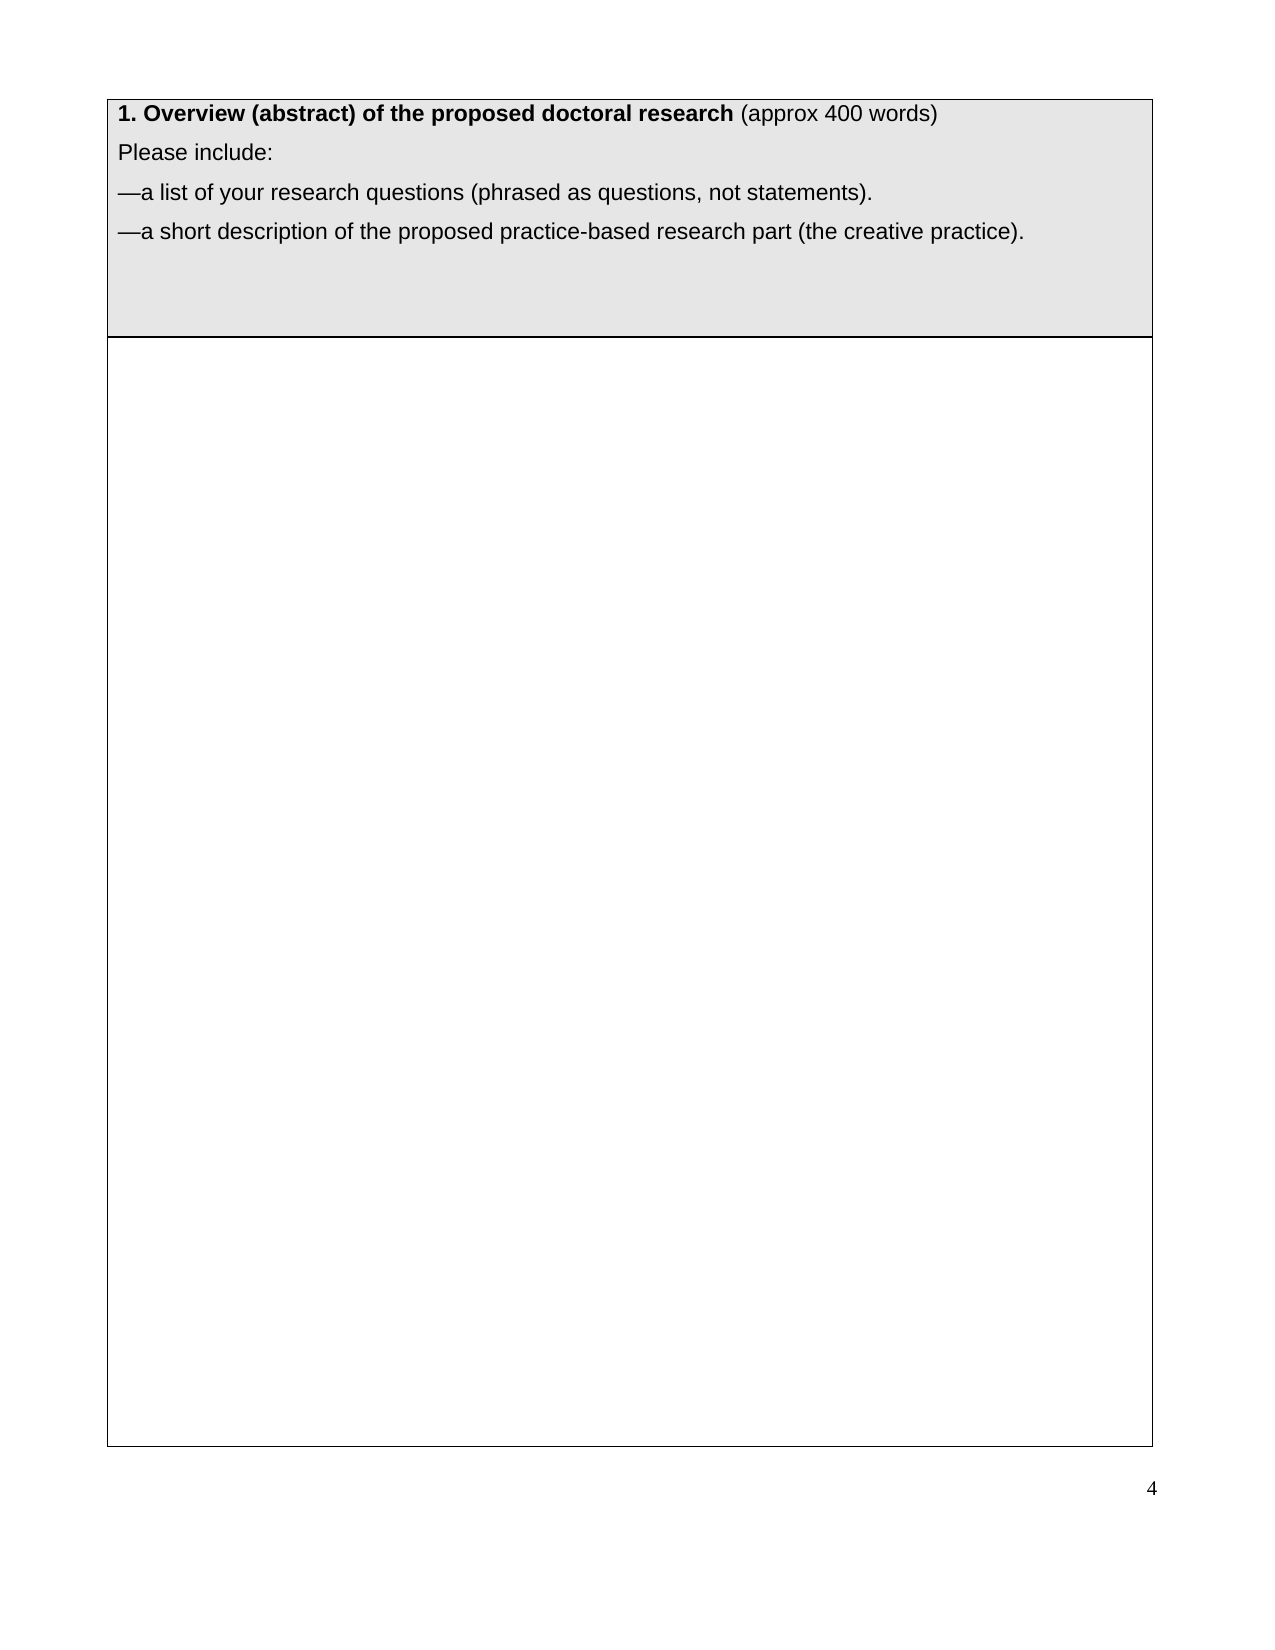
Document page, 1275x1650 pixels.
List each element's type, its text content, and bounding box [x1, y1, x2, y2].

table_cell [108, 338, 1152, 1446]
table_header 1. Overview (abstract) of the proposed doctoral research (approx 400 words) Please include: —a list of your research questions (phrased as questions, not statements). —a short description of the proposed practice-based research part (the creative practice). [108, 100, 1152, 336]
